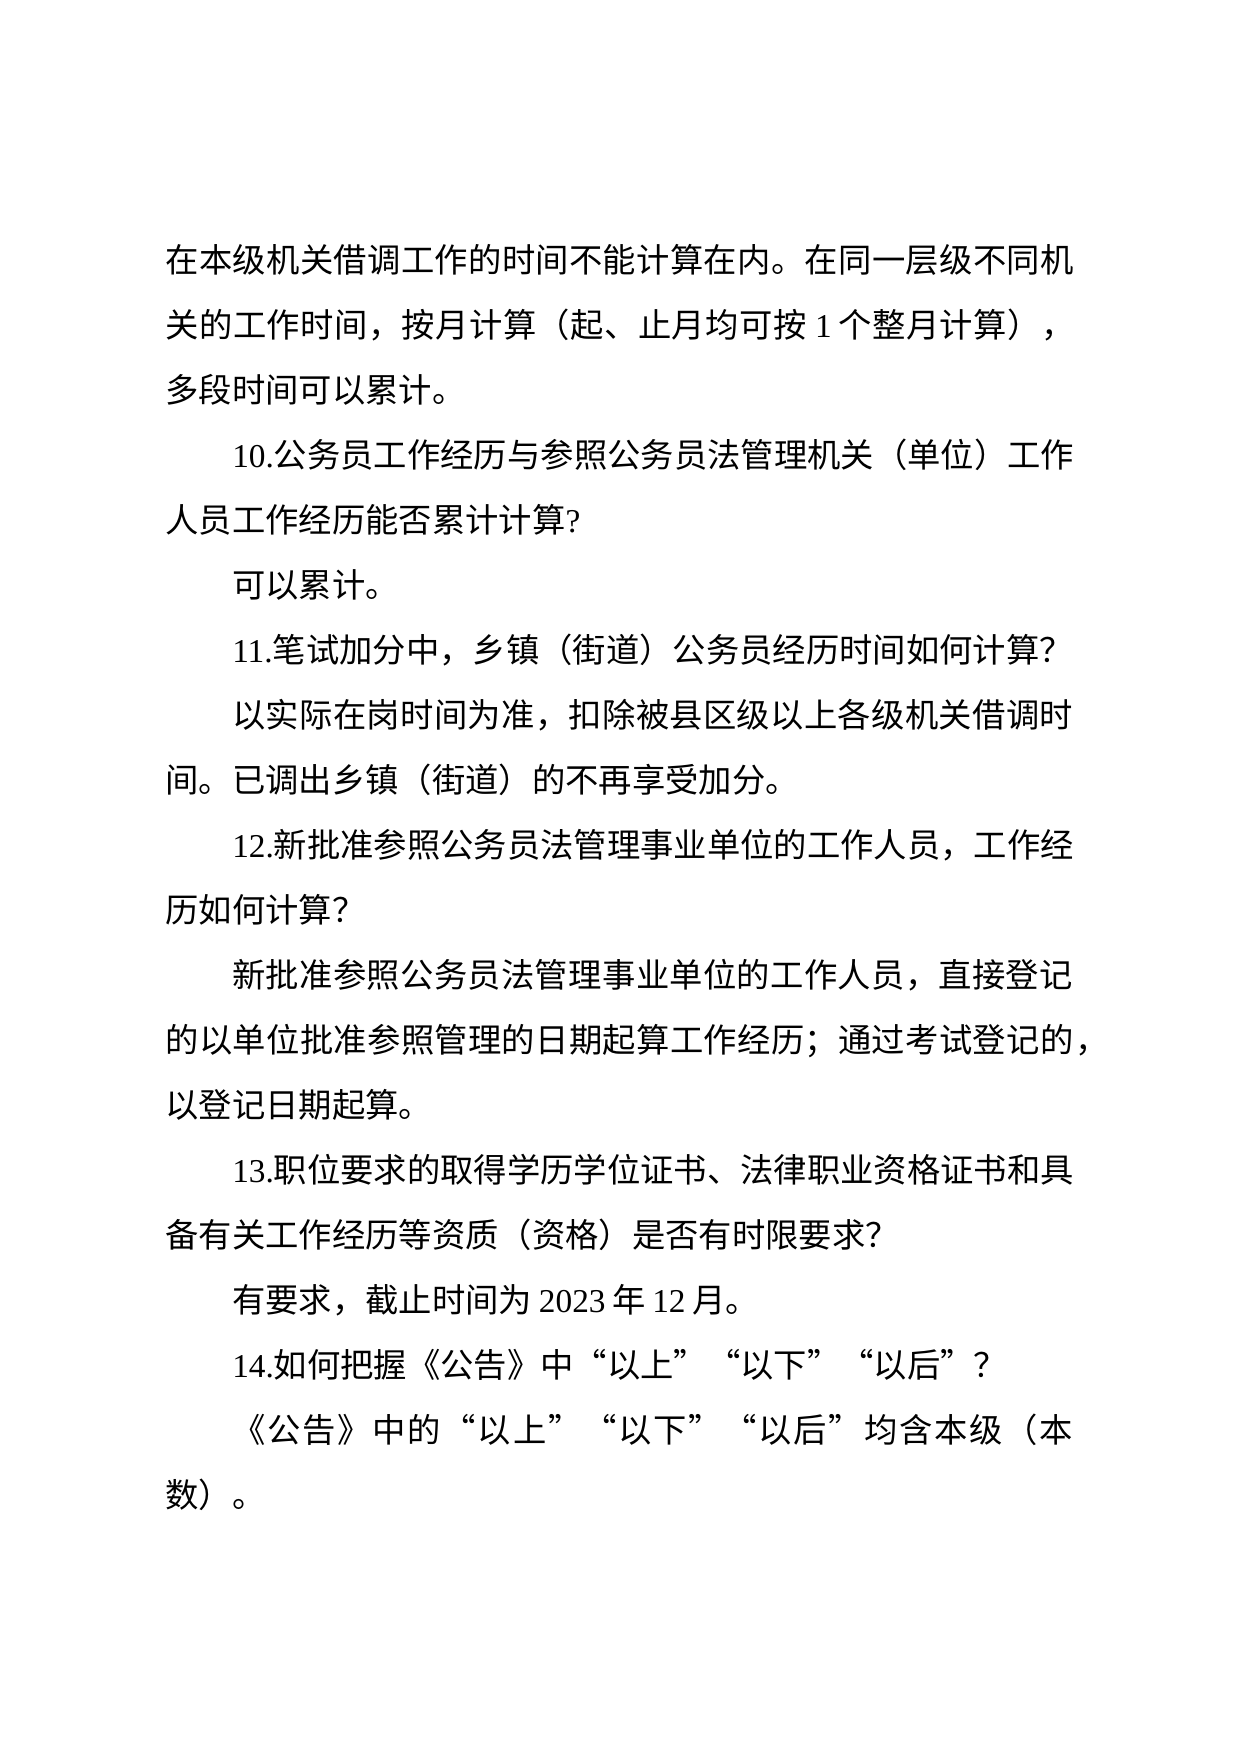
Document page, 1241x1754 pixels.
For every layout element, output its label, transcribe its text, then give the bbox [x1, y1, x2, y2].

text 以实际在岗时间为准，扣除被县区级以上各级机关借调时间。已调出乡镇（街道）的不再享受加分。 [165, 680, 1075, 810]
text 14.如何把握《公告》中“以上”“以下”“以后”？ [165, 1330, 1075, 1395]
text 《公告》中的“以上”“以下”“以后”均含本级（本数）。 [165, 1395, 1075, 1525]
text 新批准参照公务员法管理事业单位的工作人员，直接登记的以单位批准参照管理的日期起算工作经历；通过考试登记的，以登记日期起算。 [165, 940, 1075, 1135]
text 可以累计。 [165, 550, 1075, 615]
text 12.新批准参照公务员法管理事业单位的工作人员，工作经历如何计算？ [165, 810, 1075, 940]
text 11.笔试加分中，乡镇（街道）公务员经历时间如何计算？ [165, 615, 1075, 680]
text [165, 225, 1075, 420]
text 13.职位要求的取得学历学位证书、法律职业资格证书和具备有关工作经历等资质（资格）是否有时限要求？ [165, 1135, 1075, 1265]
text 10.公务员工作经历与参照公务员法管理机关（单位）工作人员工作经历能否累计计算? [165, 420, 1075, 550]
text 有要求，截止时间为2023年12月。 [165, 1265, 1075, 1330]
